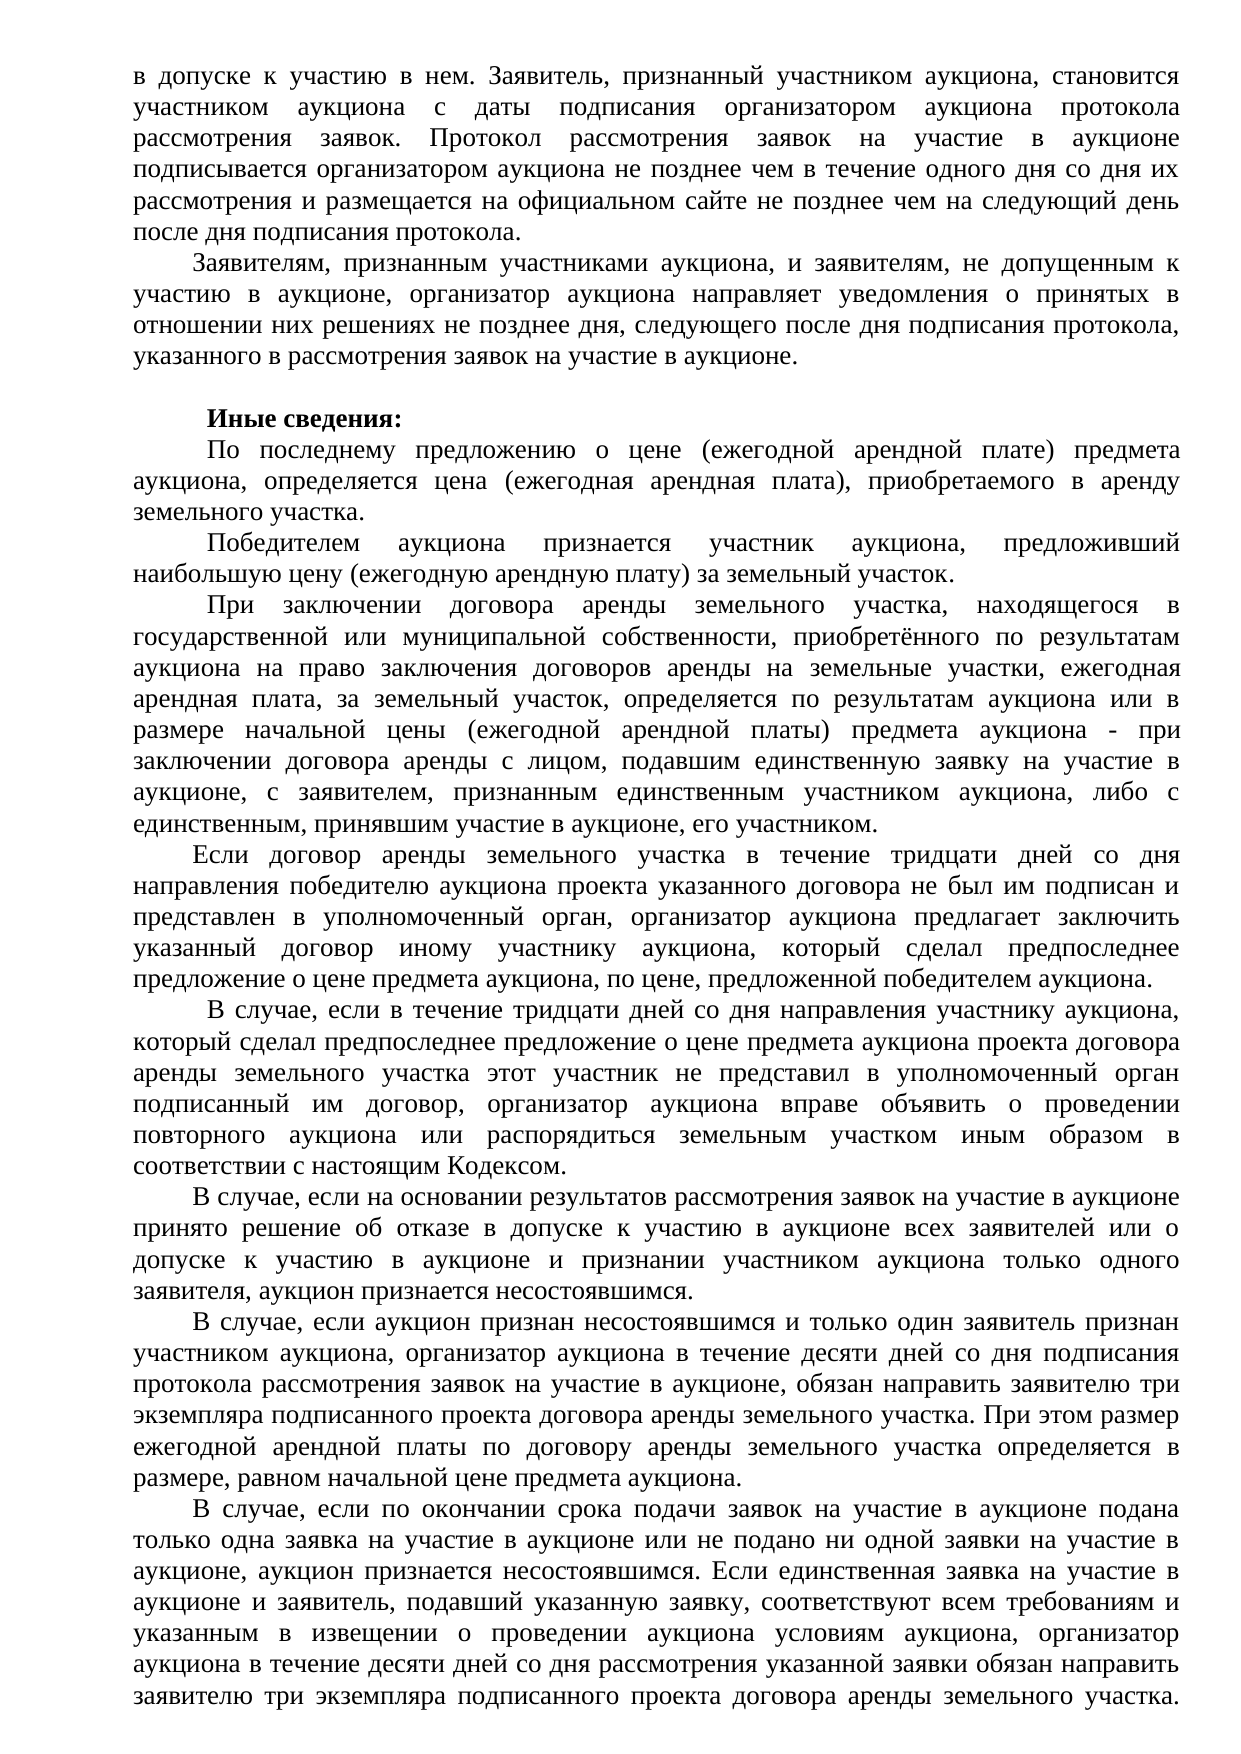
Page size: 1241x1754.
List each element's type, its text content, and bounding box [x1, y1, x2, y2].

text Если договор аренды земельного участка в течение тридцати дней со дня направления победителю аукциона проекта указанного договора не был им подписан и представлен в уполномоченный орган, организатор аукциона предлагает заключить указанный договор иному участнику аукциона, который сделал предпоследнее предложение о цене предмета аукциона, по цене, предложенной победителем аукциона. [133, 838, 1181, 993]
text Иные сведения: [133, 402, 1181, 433]
text Победителем аукциона признается участник аукциона, предложивший наибольшую цену (ежегодную арендную плату) за земельный участок. [133, 526, 1181, 589]
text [133, 59, 1181, 246]
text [133, 1492, 1181, 1710]
text В случае, если аукцион признан несостоявшимся и только один заявитель признан участником аукциона, организатор аукциона в течение десяти дней со дня подписания протокола рассмотрения заявок на участие в аукционе, обязан направить заявителю три экземпляра подписанного проекта договора аренды земельного участка. При этом размер ежегодной арендной платы по договору аренды земельного участка определяется в размере, равном начальной цене предмета аукциона. [133, 1305, 1181, 1492]
text В случае, если в течение тридцати дней со дня направления участнику аукциона, который сделал предпоследнее предложение о цене предмета аукциона проекта договора аренды земельного участка этот участник не представил в уполномоченный орган подписанный им договор, организатор аукциона вправе объявить о проведении повторного аукциона или распорядиться земельным участком иным образом в соответствии с настоящим Кодексом. [133, 993, 1181, 1180]
text При заключении договора аренды земельного участка, находящегося в государственной или муниципальной собственности, приобретённого по результатам аукциона на право заключения договоров аренды на земельные участки, ежегодная арендная плата, за земельный участок, определяется по результатам аукциона или в размере начальной цены (ежегодной арендной платы) предмета аукциона - при заключении договора аренды с лицом, подавшим единственную заявку на участие в аукционе, с заявителем, признанным единственным участником аукциона, либо с единственным, принявшим участие в аукционе, его участником. [133, 589, 1181, 838]
text Заявителям, признанным участниками аукциона, и заявителям, не допущенным к участию в аукционе, организатор аукциона направляет уведомления о принятых в отношении них решениях не позднее дня, следующего после дня подписания протокола, указанного в рассмотрения заявок на участие в аукционе. [133, 246, 1181, 371]
text По последнему предложению о цене (ежегодной арендной плате) предмета аукциона, определяется цена (ежегодная арендная плата), приобретаемого в аренду земельного участка. [133, 433, 1181, 526]
text В случае, если на основании результатов рассмотрения заявок на участие в аукционе принято решение об отказе в допуске к участию в аукционе всех заявителей или о допуске к участию в аукционе и признании участником аукциона только одного заявителя, аукцион признается несостоявшимся. [133, 1180, 1181, 1305]
